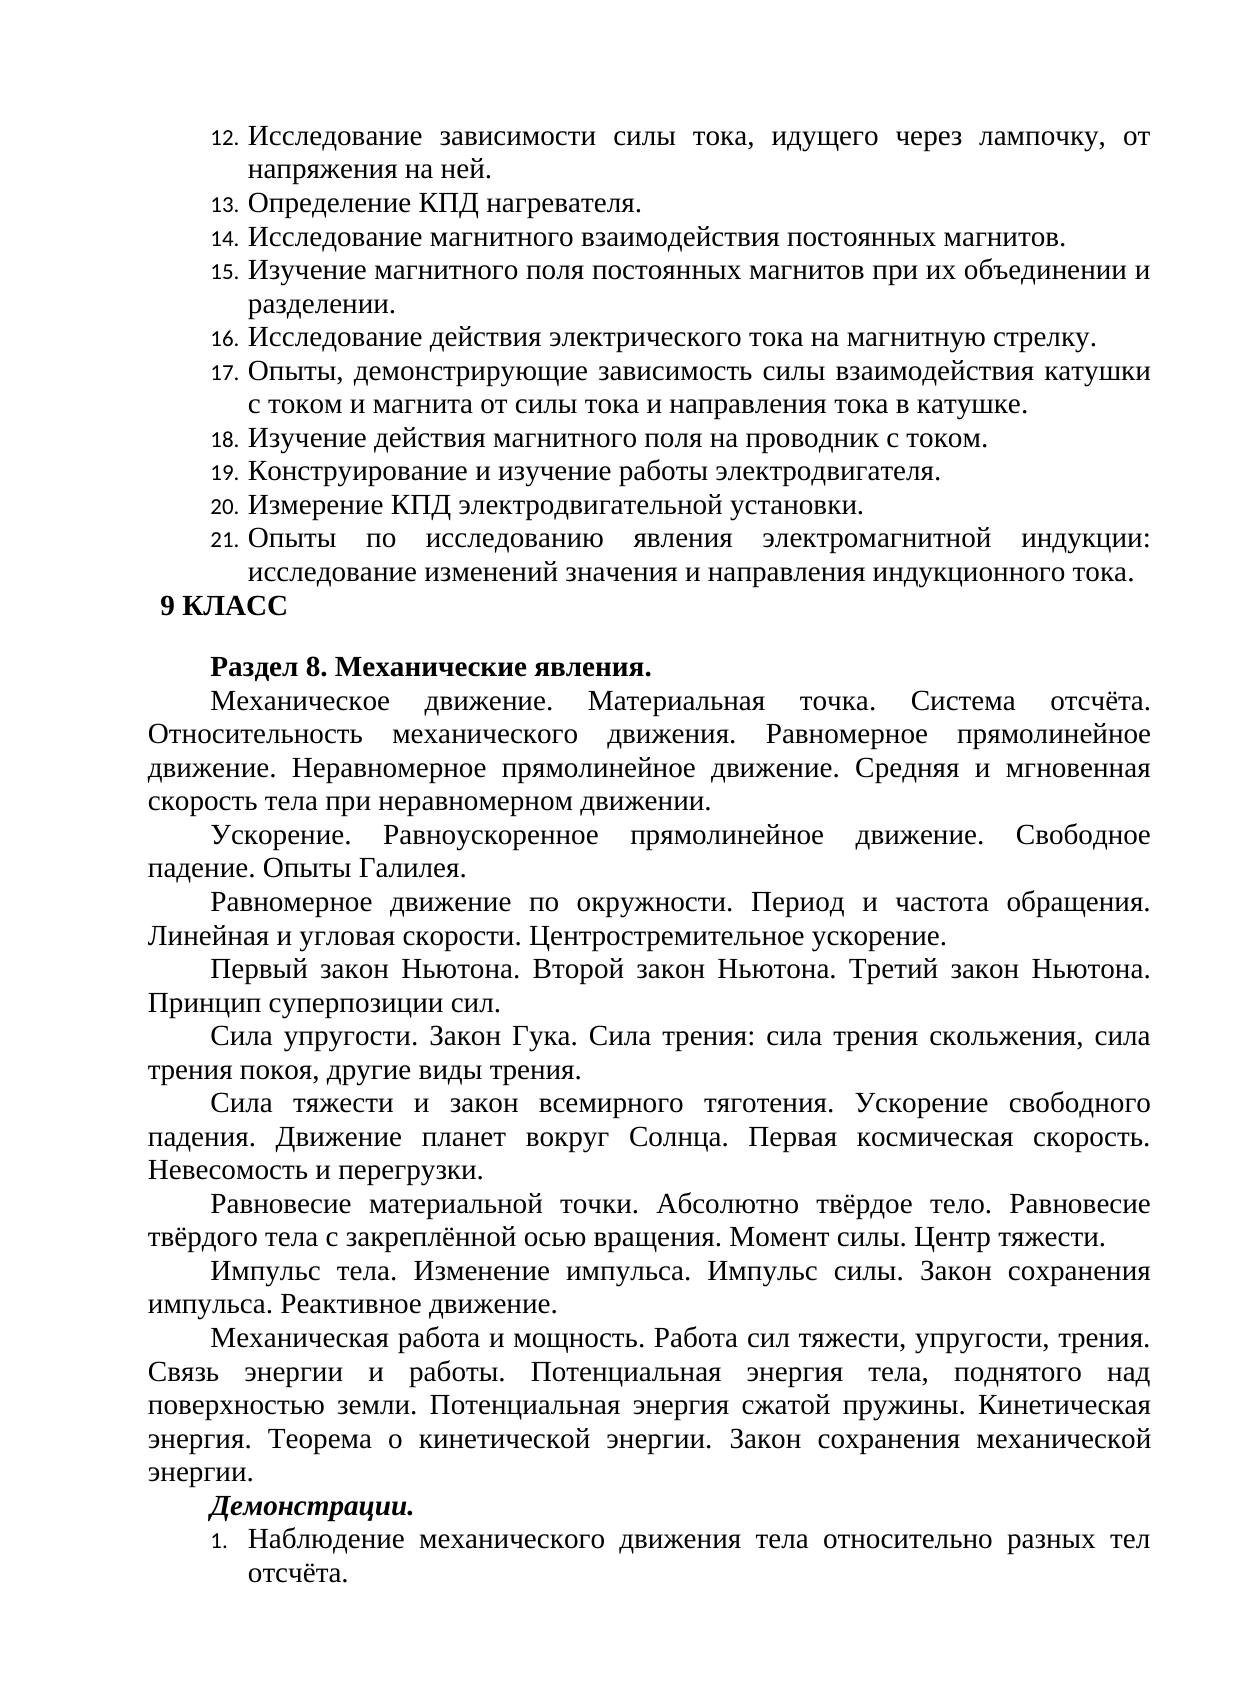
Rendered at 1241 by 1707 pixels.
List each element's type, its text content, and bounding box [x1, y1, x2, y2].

text Равномерное движение по окружности. Период и частота обращения. Линейная и угловая скорости. Центростремительное ускорение. [148, 884, 1152, 951]
list Конструирование и изучение работы электродвигателя. [210, 453, 1152, 487]
list Изучение магнитного поля постоянных магнитов при их объединении и разделении. [210, 252, 1152, 319]
list Исследование зависимости силы тока, идущего через лампочку, от напряжения на ней. [210, 118, 1152, 185]
list Изучение действия магнитного поля на проводник с током. [210, 420, 1152, 453]
text Первый закон Ньютона. Второй закон Ньютона. Третий закон Ньютона. Принцип суперпозиции сил. [148, 951, 1152, 1018]
text Раздел 8. Механические явления. [148, 649, 1152, 683]
list Исследование магнитного взаимодействия постоянных магнитов. [210, 219, 1152, 252]
list Исследование действия электрического тока на магнитную стрелку. [210, 319, 1152, 353]
text Механическое движение. Материальная точка. Система отсчёта. Относительность механического движения. Равномерное прямолинейное движение. Неравномерное прямолинейное движение. Средняя и мгновенная скорость тела при неравномерном движении. [148, 683, 1152, 817]
list Измерение КПД электродвигательной установки. [210, 487, 1152, 521]
text Импульс тела. Изменение импульса. Импульс силы. Закон сохранения импульса. Реактивное движение. [148, 1253, 1152, 1320]
text 9 КЛАСС [160, 588, 1152, 621]
text Сила тяжести и закон всемирного тяготения. Ускорение свободного падения. Движение планет вокруг Солнца. Первая космическая скорость. Невесомость и перегрузки. [148, 1085, 1152, 1186]
list Опыты, демонстрирующие зависимость силы взаимодействия катушки с током и магнита от силы тока и направления тока в катушке. [210, 353, 1152, 420]
text Механическая работа и мощность. Работа сил тяжести, упругости, трения. Связь энергии и работы. Потенциальная энергия тела, поднятого над поверхностью земли. Потенциальная энергия сжатой пружины. Кинетическая энергия. Теорема о кинетической энергии. Закон сохранения механической энергии. [148, 1320, 1152, 1488]
text Равновесие материальной точки. Абсолютно твёрдое тело. Равновесие твёрдого тела с закреплённой осью вращения. Момент силы. Центр тяжести. [148, 1186, 1152, 1253]
text Демонстрации. [148, 1488, 1152, 1521]
list Наблюдение механического движения тела относительно разных тел отсчёта. [210, 1521, 1152, 1588]
text Ускорение. Равноускоренное прямолинейное движение. Свободное падение. Опыты Галилея. [148, 817, 1152, 884]
list Определение КПД нагревателя. [210, 185, 1152, 219]
list Опыты по исследованию явления электромагнитной индукции: исследование изменений значения и направления индукционного тока. [210, 521, 1152, 588]
text Сила упругости. Закон Гука. Сила трения: сила трения скольжения, сила трения покоя, другие виды трения. [148, 1018, 1152, 1085]
